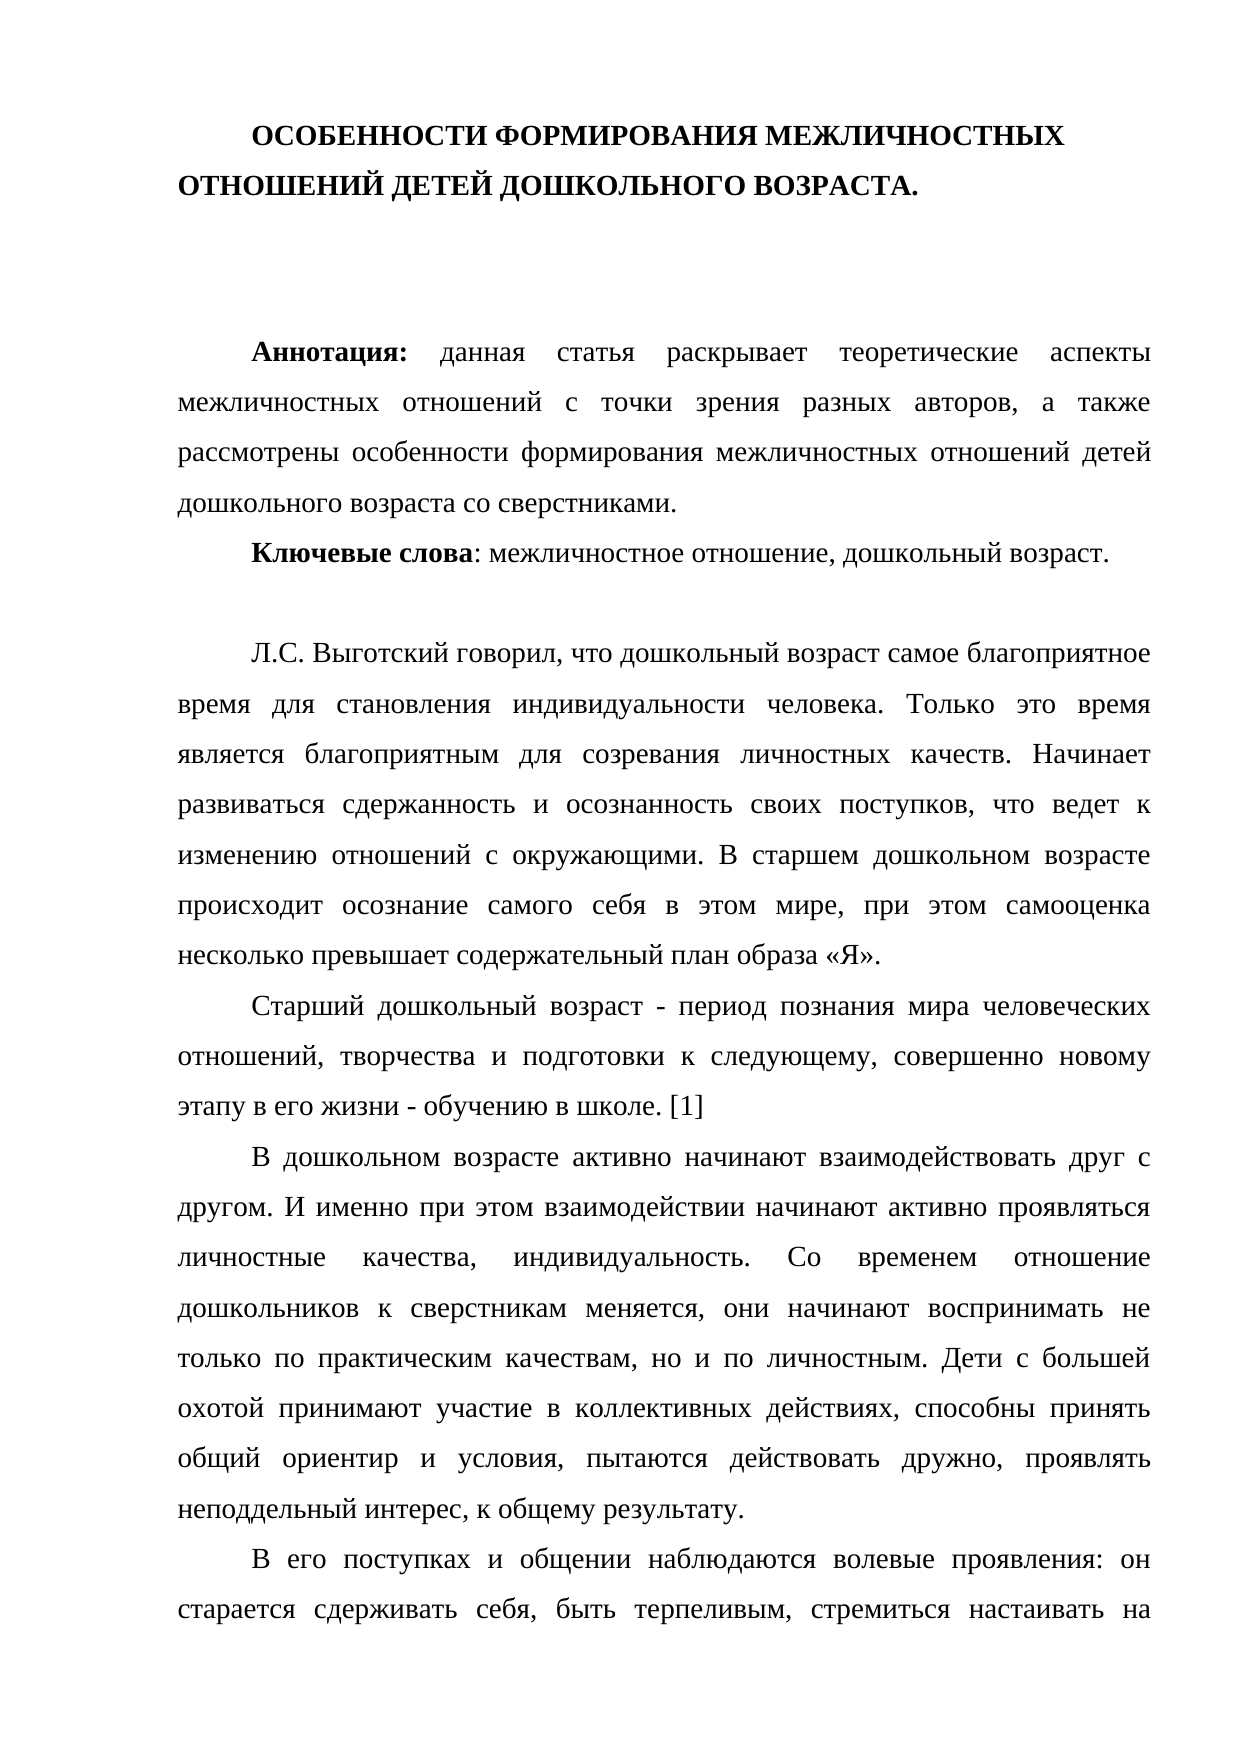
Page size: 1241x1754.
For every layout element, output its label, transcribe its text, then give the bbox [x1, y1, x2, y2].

text Ключевые слова: межличностное отношение, дошкольный возраст. [177, 535, 1152, 568]
text В дошкольном возрасте активно начинают взаимодействовать друг с другом. И именно при этом взаимодействии начинают активно проявляться личностные качества, индивидуальность. Со временем отношение дошкольников к сверстникам меняется, они начинают воспринимать не только по практическим качествам, но и по личностным. Дети с большей охотой принимают участие в коллективных действиях, способны принять общий ориентир и условия, пытаются действовать дружно, проявлять неподдельный интерес, к общему результату. [177, 1139, 1152, 1524]
text Старший дошкольный возраст - период познания мира человеческих отношений, творчества и подготовки к следующему, совершенно новому этапу в его жизни - обучению в школе. [1] [177, 988, 1152, 1122]
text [177, 1541, 1152, 1625]
text Аннотация: данная статья раскрывает теоретические аспекты межличностных отношений с точки зрения разных авторов, а также рассмотрены особенности формирования межличностных отношений детей дошкольного возраста со сверстниками. [177, 334, 1152, 518]
text Л.С. Выготский говорил, что дошкольный возраст самое благоприятное время для становления индивидуальности человека. Только это время является благоприятным для созревания личностных качеств. Начинает развиваться сдержанность и осознанность своих поступков, что ведет к изменению отношений с окружающими. В старшем дошкольном возрасте происходит осознание самого себя в этом мире, при этом самооценка несколько превышает содержательный план образа «Я». [177, 636, 1152, 971]
text ОСОБЕННОСТИ ФОРМИРОВАНИЯ МЕЖЛИЧНОСТНЫХ ОТНОШЕНИЙ ДЕТЕЙ ДОШКОЛЬНОГО ВОЗРАСТА. [177, 118, 1152, 202]
